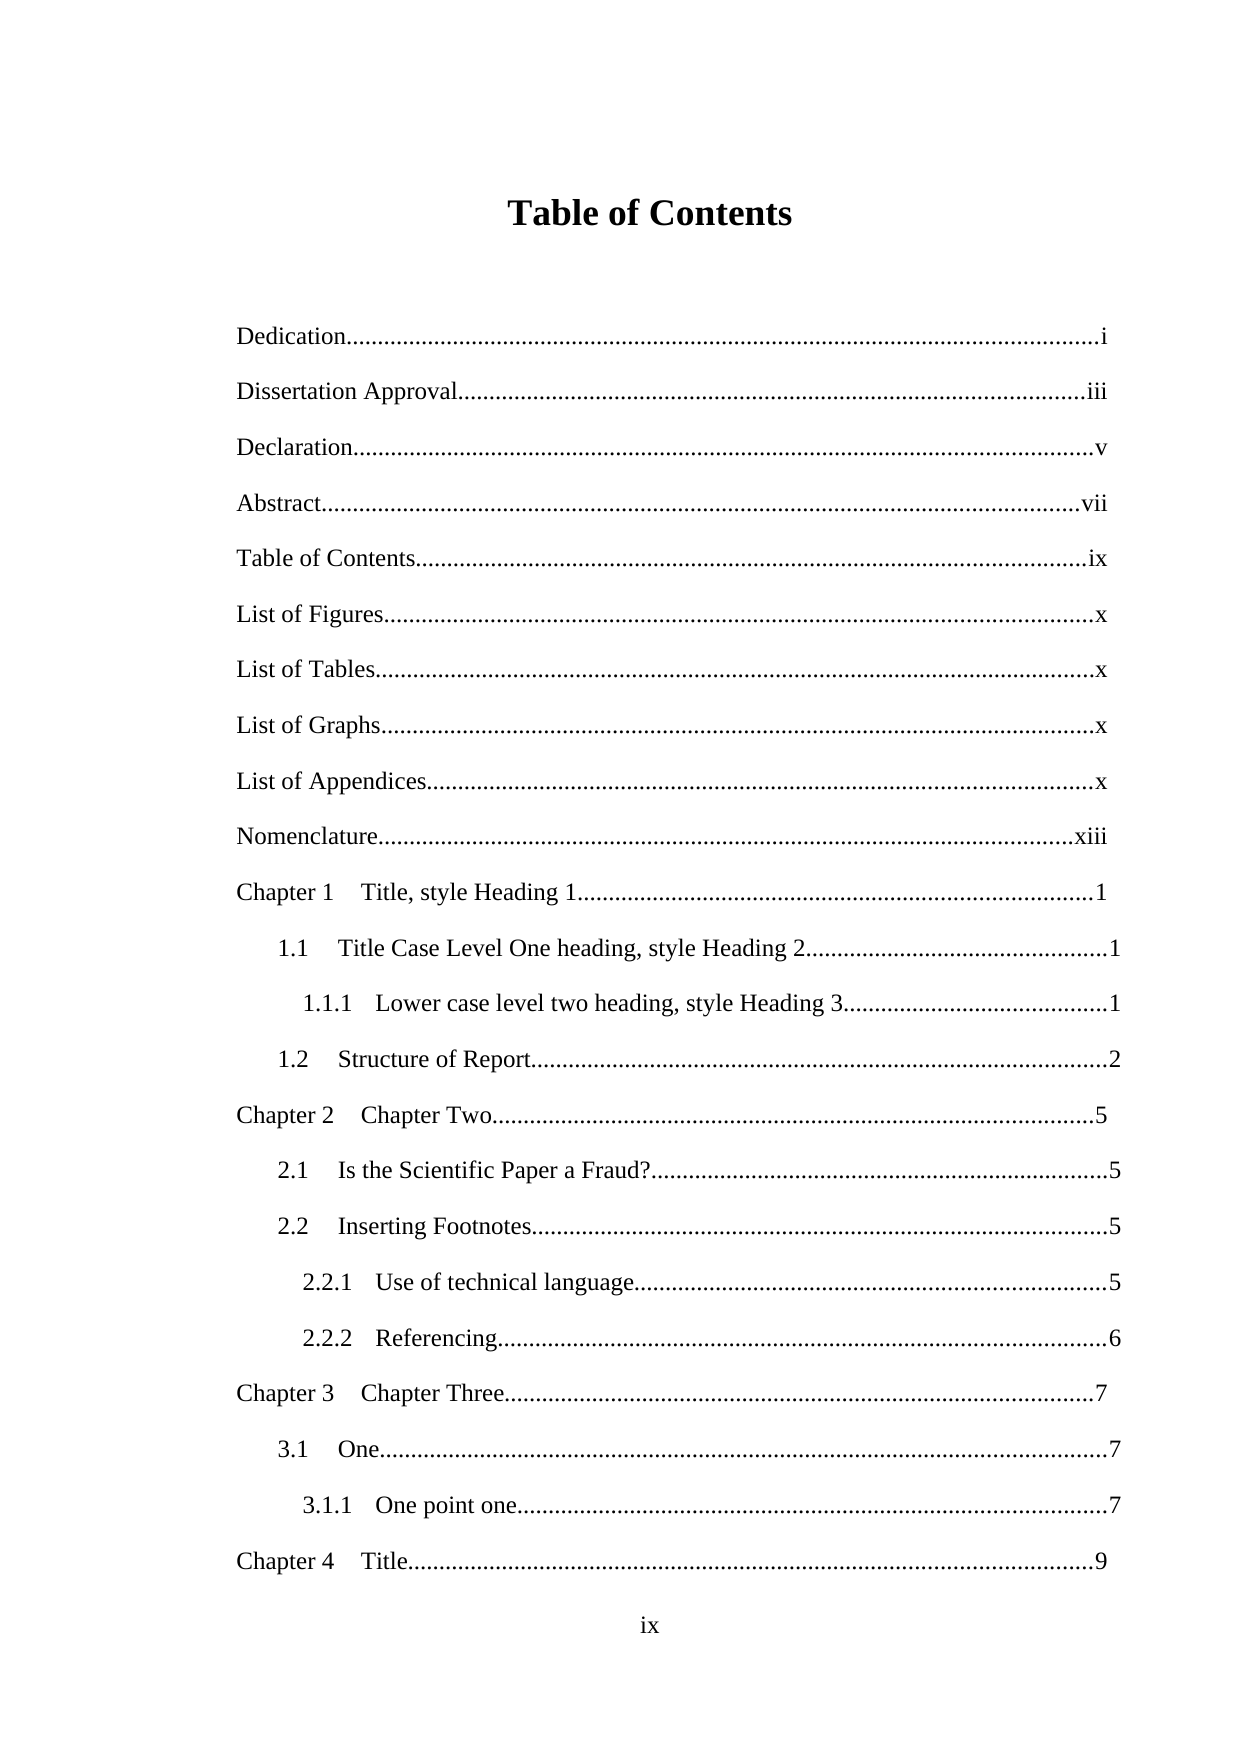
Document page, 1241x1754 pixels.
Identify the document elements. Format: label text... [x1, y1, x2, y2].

subtitle Table of Contents [177, 190, 1122, 233]
